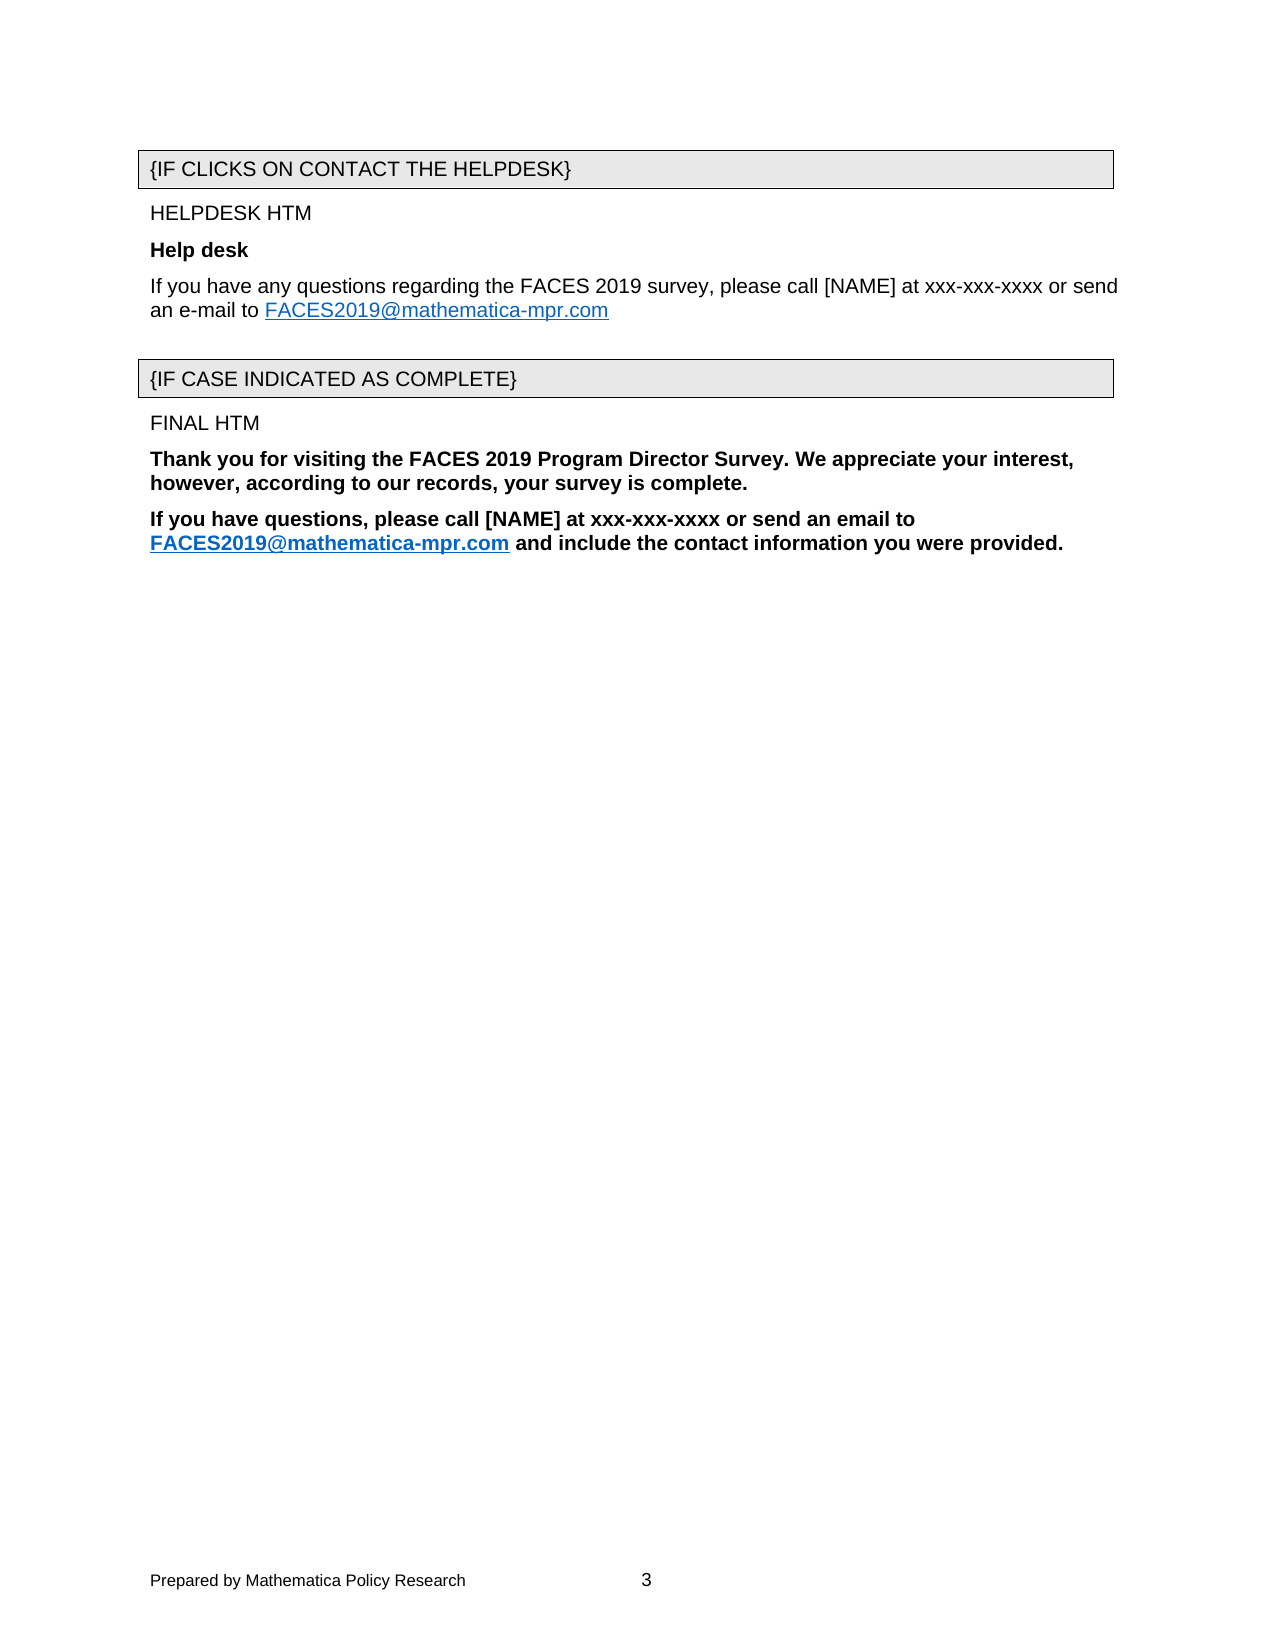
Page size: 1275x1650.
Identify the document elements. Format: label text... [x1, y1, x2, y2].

text FINAL HTM [150, 410, 1125, 434]
text If you have any questions regarding the FACES 2019 survey, please call [NAME] at xxx-xxx-xxxx or send an e-mail to FACES2019@mathematica-mpr.com [150, 274, 1125, 322]
table_header {IF CASE INDICATED AS COMPLETE} [139, 360, 1113, 397]
table_header {IF CLICKS ON CONTACT THE HELPDESK} [139, 151, 1113, 187]
text Help desk [150, 237, 1125, 261]
text If you have questions, please call [NAME] at xxx-xxx-xxxx or send an email to FACES2019@mathematica-mpr.com and include the contact information you were provided. [150, 507, 1125, 555]
text Thank you for visiting the FACES 2019 Program Director Survey. We appreciate your interest, however, according to our records, your survey is complete. [150, 447, 1125, 495]
text HELPDESK HTM [150, 201, 1125, 225]
